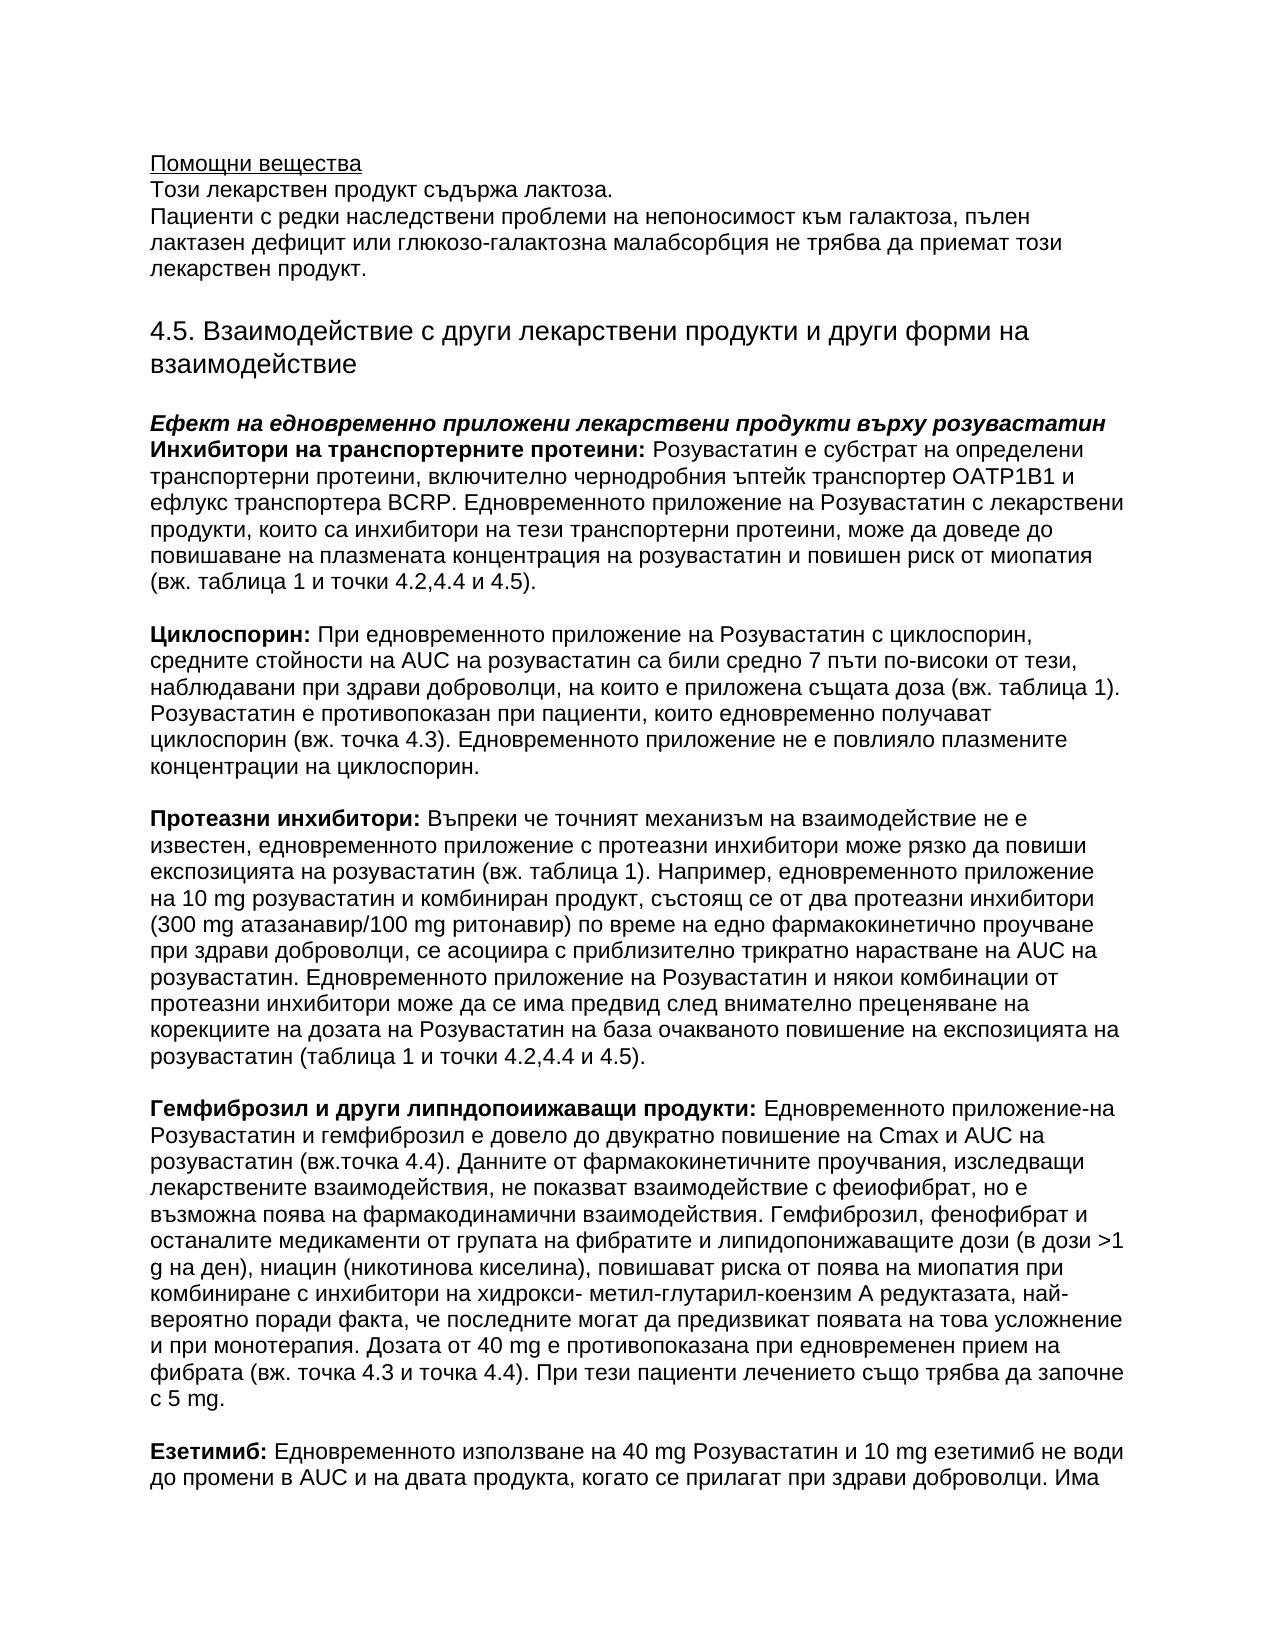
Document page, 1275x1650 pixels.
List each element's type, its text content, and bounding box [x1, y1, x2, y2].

text Пациенти с редки наследствени проблеми на непоносимост към галактоза, пълен лактазен дефицит или глюкозо-галактозна малабсорбция не трябва да приемат този лекарствен продукт. [150, 203, 1125, 282]
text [150, 1438, 1125, 1491]
text Този лекарствен продукт съдържа лактоза. [150, 176, 1125, 203]
text Ефект на едновременно приложени лекарствени продукти върху розувастатин Инхибитори на транспортерните протеини: Розувастатин е субстрат на определени транспортерни протеини, включително чернодробния ъптейк транспортер ОАТР1В1 и ефлукс транспортера BCRP. Едновременното приложение на Розувастатин с лекарствени продукти, които са инхибитори на тези транспортерни протеини, може да доведе до повишаване на плазмената концентрация на розувастатин и повишен риск от миопатия (вж. таблица 1 и точки 4.2,4.4 и 4.5). [150, 410, 1125, 594]
text Протеазни инхибитори: Въпреки че точният механизъм на взаимодействие не е известен, едновременното приложение с протеазни инхибитори може рязко да повиши експозицията на розувастатин (вж. таблица 1). Например, едновременното приложение на 10 mg розувастатин и комбиниран продукт, състоящ се от два протеазни инхибитори (300 mg атазанавир/100 mg ритонавир) по време на едно фармакокинетично проучване при здрави доброволци, се асоциира с приблизително трикратно нарастване на AUC на розувастатин. Едновременното приложение на Розувастатин и някои комбинации от протеазни инхибитори може да се има предвид след внимателно преценяване на корекциите на дозата на Розувастатин на база очакваното повишение на експозицията на розувастатин (таблица 1 и точки 4.2,4.4 и 4.5). [150, 805, 1125, 1069]
text Гемфиброзил и други липндопоиижаващи продукти: Едновременното приложение-на Розувастатин и гемфиброзил е довело до двукратно повишение на Cmax и AUC на розувастатин (вж.точка 4.4). Данните от фармакокинетичните проучвания, изследващи лекарствените взаимодействия, не показват взаимодействие с феиофибрат, но е възможна поява на фармакодинамични взаимодействия. Гемфиброзил, фенофибрат и останалите медикаменти от групата на фибратите и липидопонижаващите дози (в дози >1 g на ден), ниацин (никотинова киселина), повишават риска от поява на миопатия при комбиниране с инхибитори на хидрокси- метил-глутарил-коензим А редуктазата, най-вероятно поради факта, че последните могат да предизвикат появата на това усложнение и при монотерапия. Дозата от 40 mg е противопоказана при едновременен прием на фибрата (вж. точка 4.3 и точка 4.4). При тези пациенти лечението също трябва да започне с 5 mg. [150, 1095, 1125, 1412]
subtitle 4.5. Взаимодействие с други лекарствени продукти и други форми на взаимодействие [150, 315, 1125, 380]
text Помощни вещества [150, 150, 1125, 176]
text Циклоспорин: При едновременното приложение на Розувастатин с циклоспорин, средните стойности на AUC на розувастатин са били средно 7 пъти по-високи от тези, наблюдавани при здрави доброволци, на които е приложена същата доза (вж. таблица 1). Розувастатин е противопоказан при пациенти, които едновременно получават циклоспорин (вж. точка 4.3). Едновременното приложение не е повлияло плазмените концентрации на циклоспорин. [150, 621, 1125, 779]
